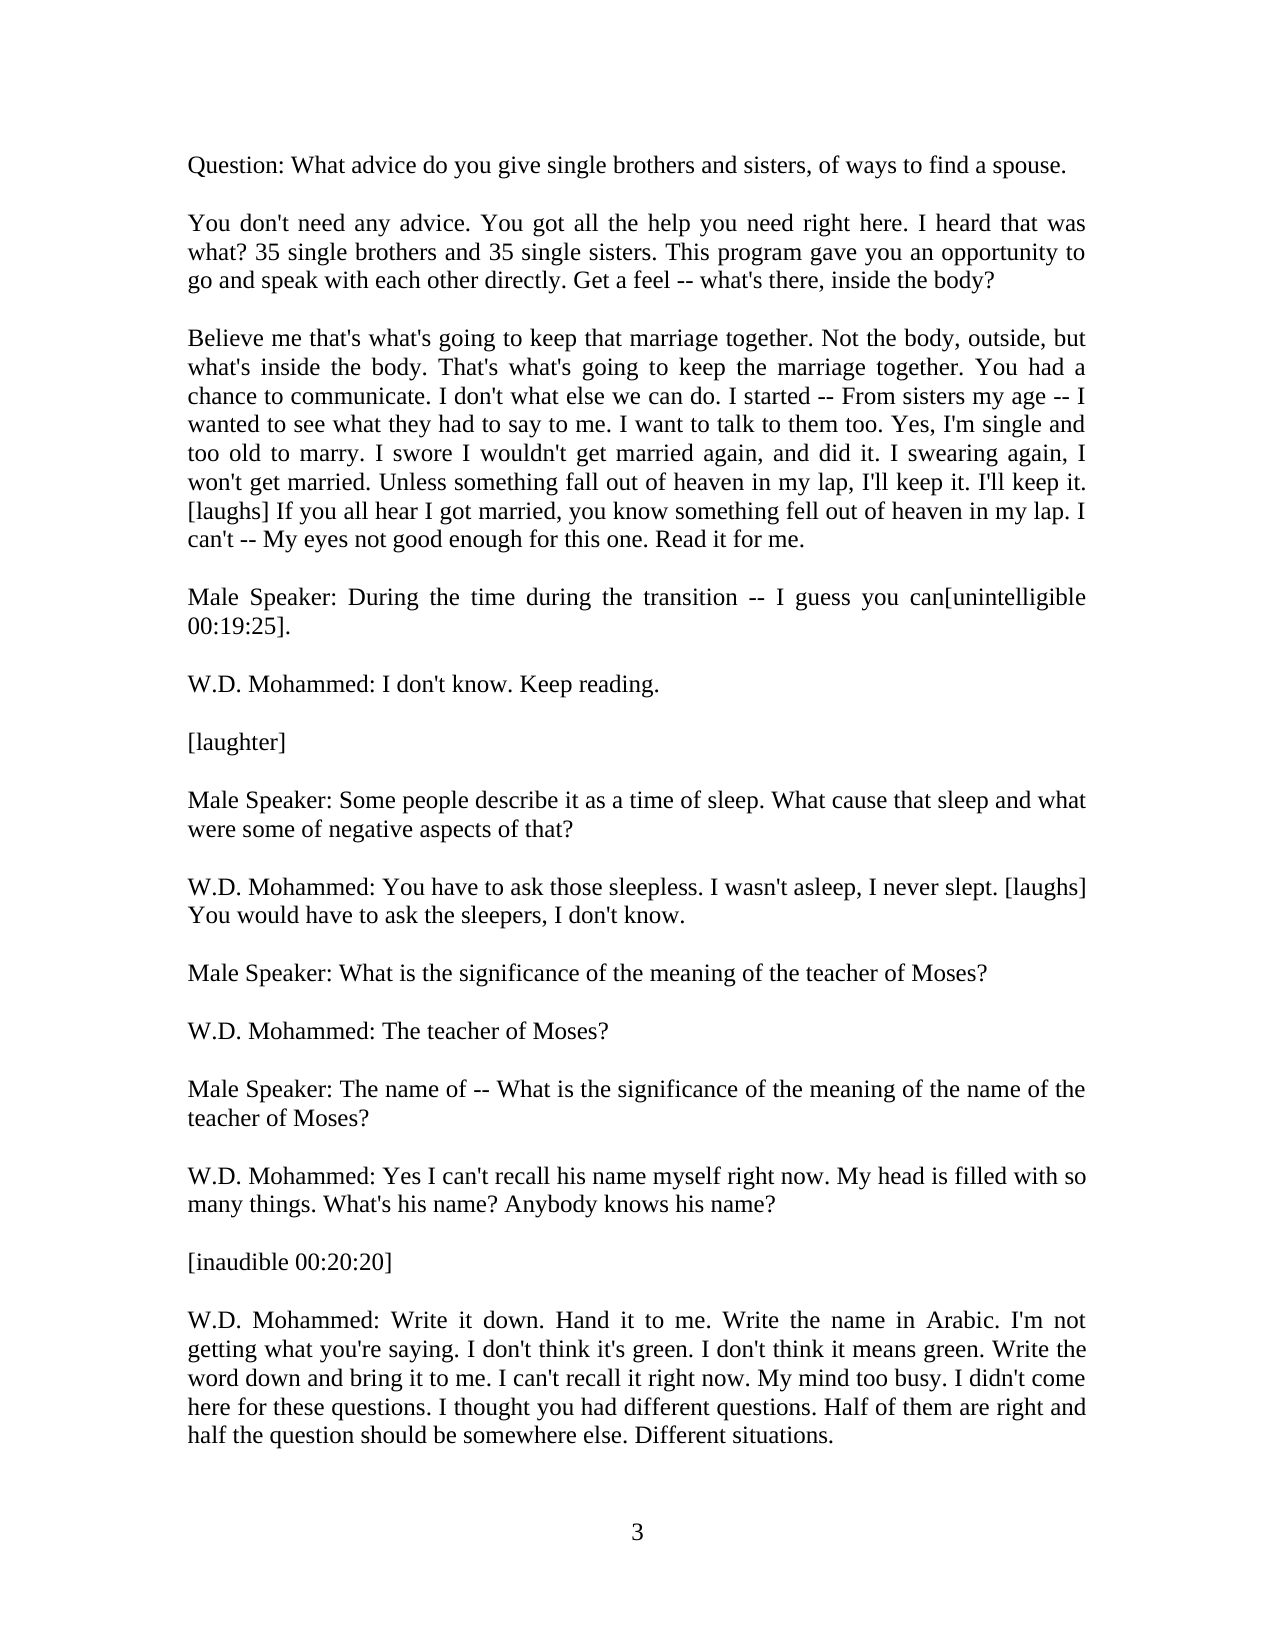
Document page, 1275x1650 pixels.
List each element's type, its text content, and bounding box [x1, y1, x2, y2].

text W.D. Mohammed: You have to ask those sleepless. I wasn't asleep, I never slept. [laughs] You would have to ask the sleepers, I don't know. [187, 872, 1087, 929]
text W.D. Mohammed: The teacher of Moses? [187, 1016, 1087, 1045]
text [laughter] [187, 727, 1087, 756]
text Male Speaker: During the time during the transition -- I guess you can[unintelligible 00:19:25]. [187, 582, 1087, 640]
text You don't need any advice. You got all the help you need right here. I heard that was what? 35 single brothers and 35 single sisters. This program gave you an opportunity to go and speak with each other directly. Get a feel -- what's there, inside the body? [187, 208, 1087, 294]
text Male Speaker: What is the significance of the meaning of the teacher of Moses? [187, 958, 1087, 987]
text Believe me that's what's going to keep that marriage together. Not the body, outside, but what's inside the body. That's what's going to keep the marriage together. You had a chance to communicate. I don't what else we can do. I started -- From sisters my age -- I wanted to see what they had to say to me. I want to talk to them too. Yes, I'm single and too old to marry. I swore I wouldn't get married again, and did it. I swearing again, I won't get married. Unless something fall out of heaven in my lap, I'll keep it. I'll keep it. [laughs] If you all hear I got married, you know something fell out of heaven in my lap. I can't -- My eyes not good enough for this one. Read it for me. [187, 323, 1087, 553]
text Male Speaker: Some people describe it as a time of sleep. What cause that sleep and what were some of negative aspects of that? [187, 785, 1087, 842]
text Question: What advice do you give single brothers and sisters, of ways to find a spouse. [187, 150, 1087, 179]
text [inaudible 00:20:20] [187, 1247, 1087, 1276]
text Male Speaker: The name of -- What is the significance of the meaning of the name of the teacher of Moses? [187, 1074, 1087, 1132]
text W.D. Mohammed: Write it down. Hand it to me. Write the name in Arabic. I'm not getting what you're saying. I don't think it's green. I don't think it means green. Write the word down and bring it to me. I can't recall it right now. My mind too busy. I didn't come here for these questions. I thought you had different questions. Half of them are right and half the question should be somewhere else. Different situations. [187, 1305, 1087, 1449]
text W.D. Mohammed: Yes I can't recall his name myself right now. My head is filled with so many things. What's his name? Anybody knows his name? [187, 1161, 1087, 1218]
text W.D. Mohammed: I don't know. Keep reading. [187, 669, 1087, 698]
